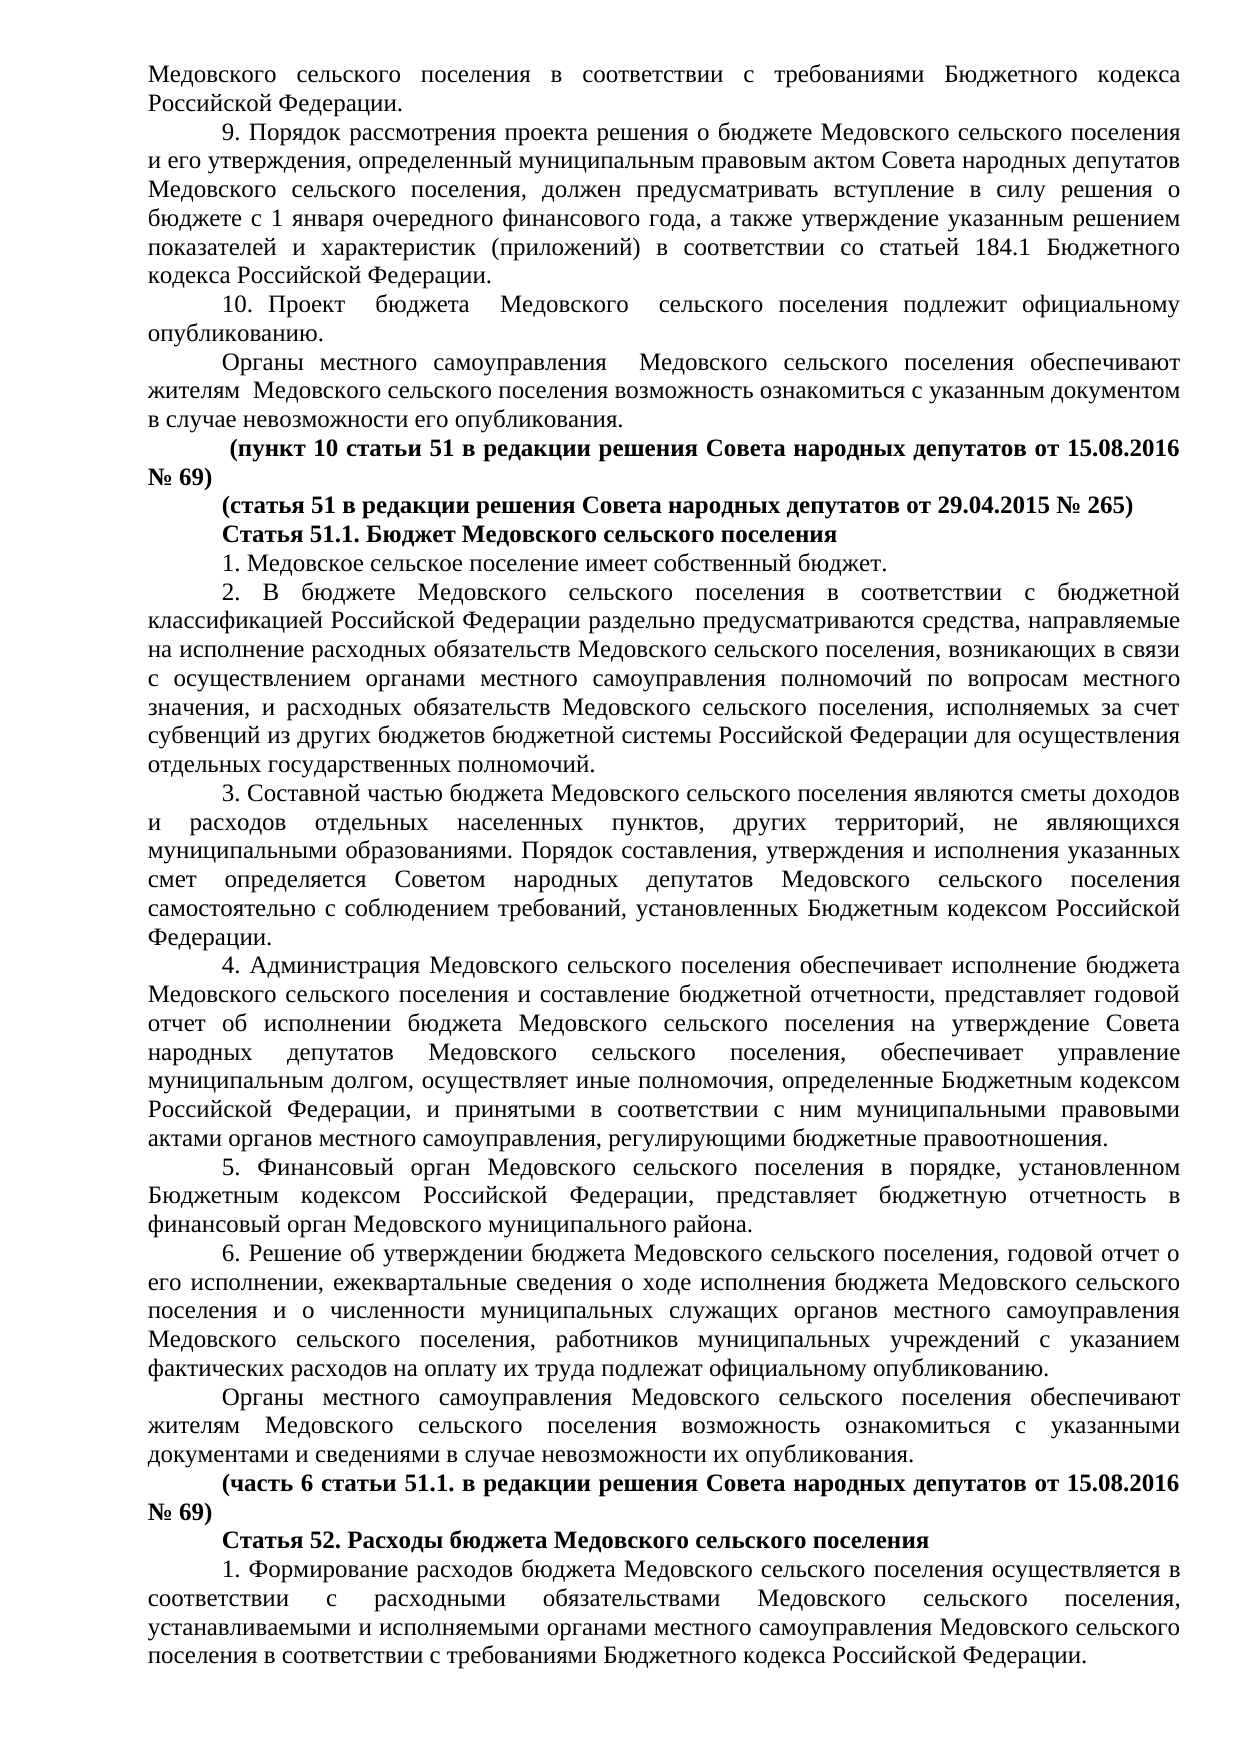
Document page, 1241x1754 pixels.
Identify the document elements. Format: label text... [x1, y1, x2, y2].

text 1. Медовское сельское поселение имеет собственный бюджет. [148, 548, 1181, 577]
text 6. Решение об утверждении бюджета Медовского сельского поселения, годовой отчет о его исполнении, ежеквартальные сведения о ходе исполнения бюджета Медовского сельского поселения и о численности муниципальных служащих органов местного самоуправления Медовского сельского поселения, работников муниципальных учреждений с указанием фактических расходов на оплату их труда подлежат официальному опубликованию. [148, 1238, 1181, 1382]
text 5. Финансовый орган Медовского сельского поселения в порядке, установленном Бюджетным кодексом Российской Федерации, представляет бюджетную отчетность в финансовый орган Медовского муниципального района. [148, 1152, 1181, 1238]
text (часть 6 статьи 51.1. в редакции решения Совета народных депутатов от 15.08.2016 № 69) [148, 1468, 1181, 1525]
text 1. Формирование расходов бюджета Медовского сельского поселения осуществляется в соответствии с расходными обязательствами Медовского сельского поселения, устанавливаемыми и исполняемыми органами местного самоуправления Медовского сельского поселения в соответствии с требованиями Бюджетного кодекса Российской Федерации. [148, 1554, 1181, 1669]
text Статья 51.1. Бюджет Медовского сельского поселения [148, 519, 1181, 548]
text 10. Проект бюджета Медовского сельского поселения подлежит официальному опубликованию. [148, 289, 1181, 347]
text 4. Администрация Медовского сельского поселения обеспечивает исполнение бюджета Медовского сельского поселения и составление бюджетной отчетности, представляет годовой отчет об исполнении бюджета Медовского сельского поселения на утверждение Совета народных депутатов Медовского сельского поселения, обеспечивает управление муниципальным долгом, осуществляет иные полномочия, определенные Бюджетным кодексом Российской Федерации, и принятыми в соответствии с ним муниципальными правовыми актами органов местного самоуправления, регулирующими бюджетные правоотношения. [148, 950, 1181, 1152]
text 3. Составной частью бюджета Медовского сельского поселения являются сметы доходов и расходов отдельных населенных пунктов, других территорий, не являющихся муниципальными образованиями. Порядок составления, утверждения и исполнения указанных смет определяется Советом народных депутатов Медовского сельского поселения самостоятельно с соблюдением требований, установленных Бюджетным кодексом Российской Федерации. [148, 778, 1181, 950]
text (пункт 10 статьи 51 в редакции решения Совета народных депутатов от 15.08.2016 № 69) [148, 433, 1181, 490]
text Органы местного самоуправления Медовского сельского поселения обеспечивают жителям Медовского сельского поселения возможность ознакомиться с указанным документом в случае невозможности его опубликования. [148, 347, 1181, 433]
text Статья 52. Расходы бюджета Медовского сельского поселения [148, 1525, 1181, 1554]
text 2. В бюджете Медовского сельского поселения в соответствии с бюджетной классификацией Российской Федерации раздельно предусматриваются средства, направляемые на исполнение расходных обязательств Медовского сельского поселения, возникающих в связи с осуществлением органами местного самоуправления полномочий по вопросам местного значения, и расходных обязательств Медовского сельского поселения, исполняемых за счет субвенций из других бюджетов бюджетной системы Российской Федерации для осуществления отдельных государственных полномочий. [148, 577, 1181, 778]
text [148, 59, 1181, 117]
text (статья 51 в редакции решения Совета народных депутатов от 29.04.2015 № 265) [148, 490, 1181, 519]
text Органы местного самоуправления Медовского сельского поселения обеспечивают жителям Медовского сельского поселения возможность ознакомиться с указанными документами и сведениями в случае невозможности их опубликования. [148, 1382, 1181, 1468]
text 9. Порядок рассмотрения проекта решения о бюджете Медовского сельского поселения и его утверждения, определенный муниципальным правовым актом Совета народных депутатов Медовского сельского поселения, должен предусматривать вступление в силу решения о бюджете с 1 января очередного финансового года, а также утверждение указанным решением показателей и характеристик (приложений) в соответствии со статьей 184.1 Бюджетного кодекса Российской Федерации. [148, 117, 1181, 289]
